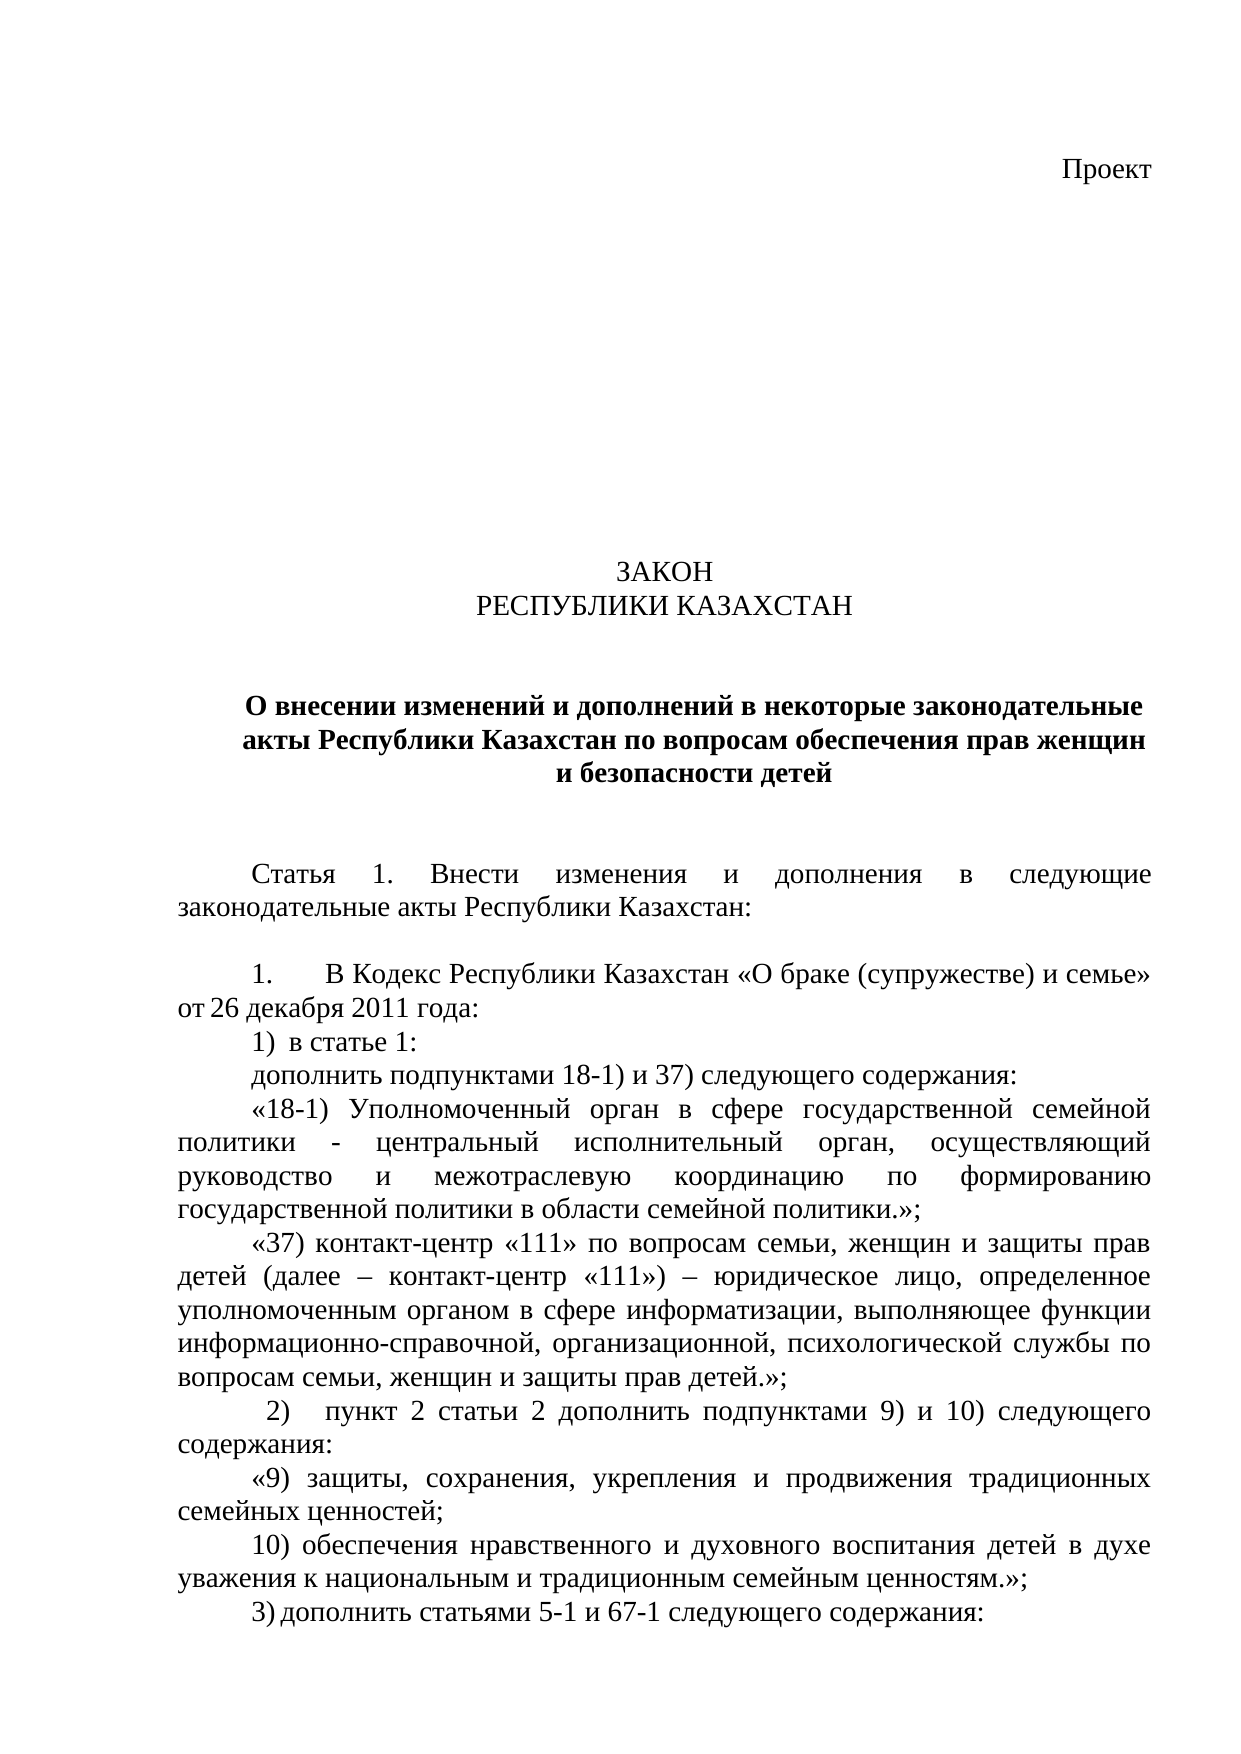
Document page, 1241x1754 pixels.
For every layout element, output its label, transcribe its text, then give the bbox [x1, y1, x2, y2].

list пункт 2 статьи 2 дополнить подпунктами 9) и 10) следующего содержания: [177, 1393, 1152, 1460]
text дополнить подпунктами 18-1) и 37) следующего содержания: [251, 1057, 1152, 1091]
text О внесении изменений и дополнений в некоторые законодательные акты Республики Казахстан по вопросам обеспечения прав женщин и безопасности детей [236, 688, 1152, 789]
text Проект [177, 152, 1152, 185]
list в статье 1: [251, 1024, 1152, 1057]
list В Кодекс Республики Казахстан «О браке (супружестве) и семье» от 26 декабря 2011 года: [177, 957, 1152, 1024]
text «18-1) Уполномоченный орган в сфере государственной семейной политики - центральный исполнительный орган, осуществляющий руководство и межотраслевую координацию по формированию государственной политики в области семейной политики.»; [177, 1091, 1152, 1225]
text «37) контакт-центр «111» по вопросам семьи, женщин и защиты прав детей (далее – контакт-центр «111») – юридическое лицо, определенное уполномоченным органом в сфере информатизации, выполняющее функции информационно-справочной, организационной, психологической службы по вопросам семьи, женщин и защиты прав детей.»; [177, 1225, 1152, 1393]
text Статья 1. Внести изменения и дополнения в следующие законодательные акты Республики Казахстан: [177, 856, 1152, 923]
text «9) защиты, сохранения, укрепления и продвижения традиционных семейных ценностей; [177, 1460, 1152, 1527]
text 3) дополнить статьями 5-1 и 67-1 следующего содержания: [177, 1594, 1152, 1627]
text РЕСПУБЛИКИ КАЗАХСТАН [177, 588, 1152, 621]
text ЗАКОН [177, 554, 1152, 588]
text 10) обеспечения нравственного и духовного воспитания детей в духе уважения к национальным и традиционным семейным ценностям.»; [177, 1527, 1152, 1594]
